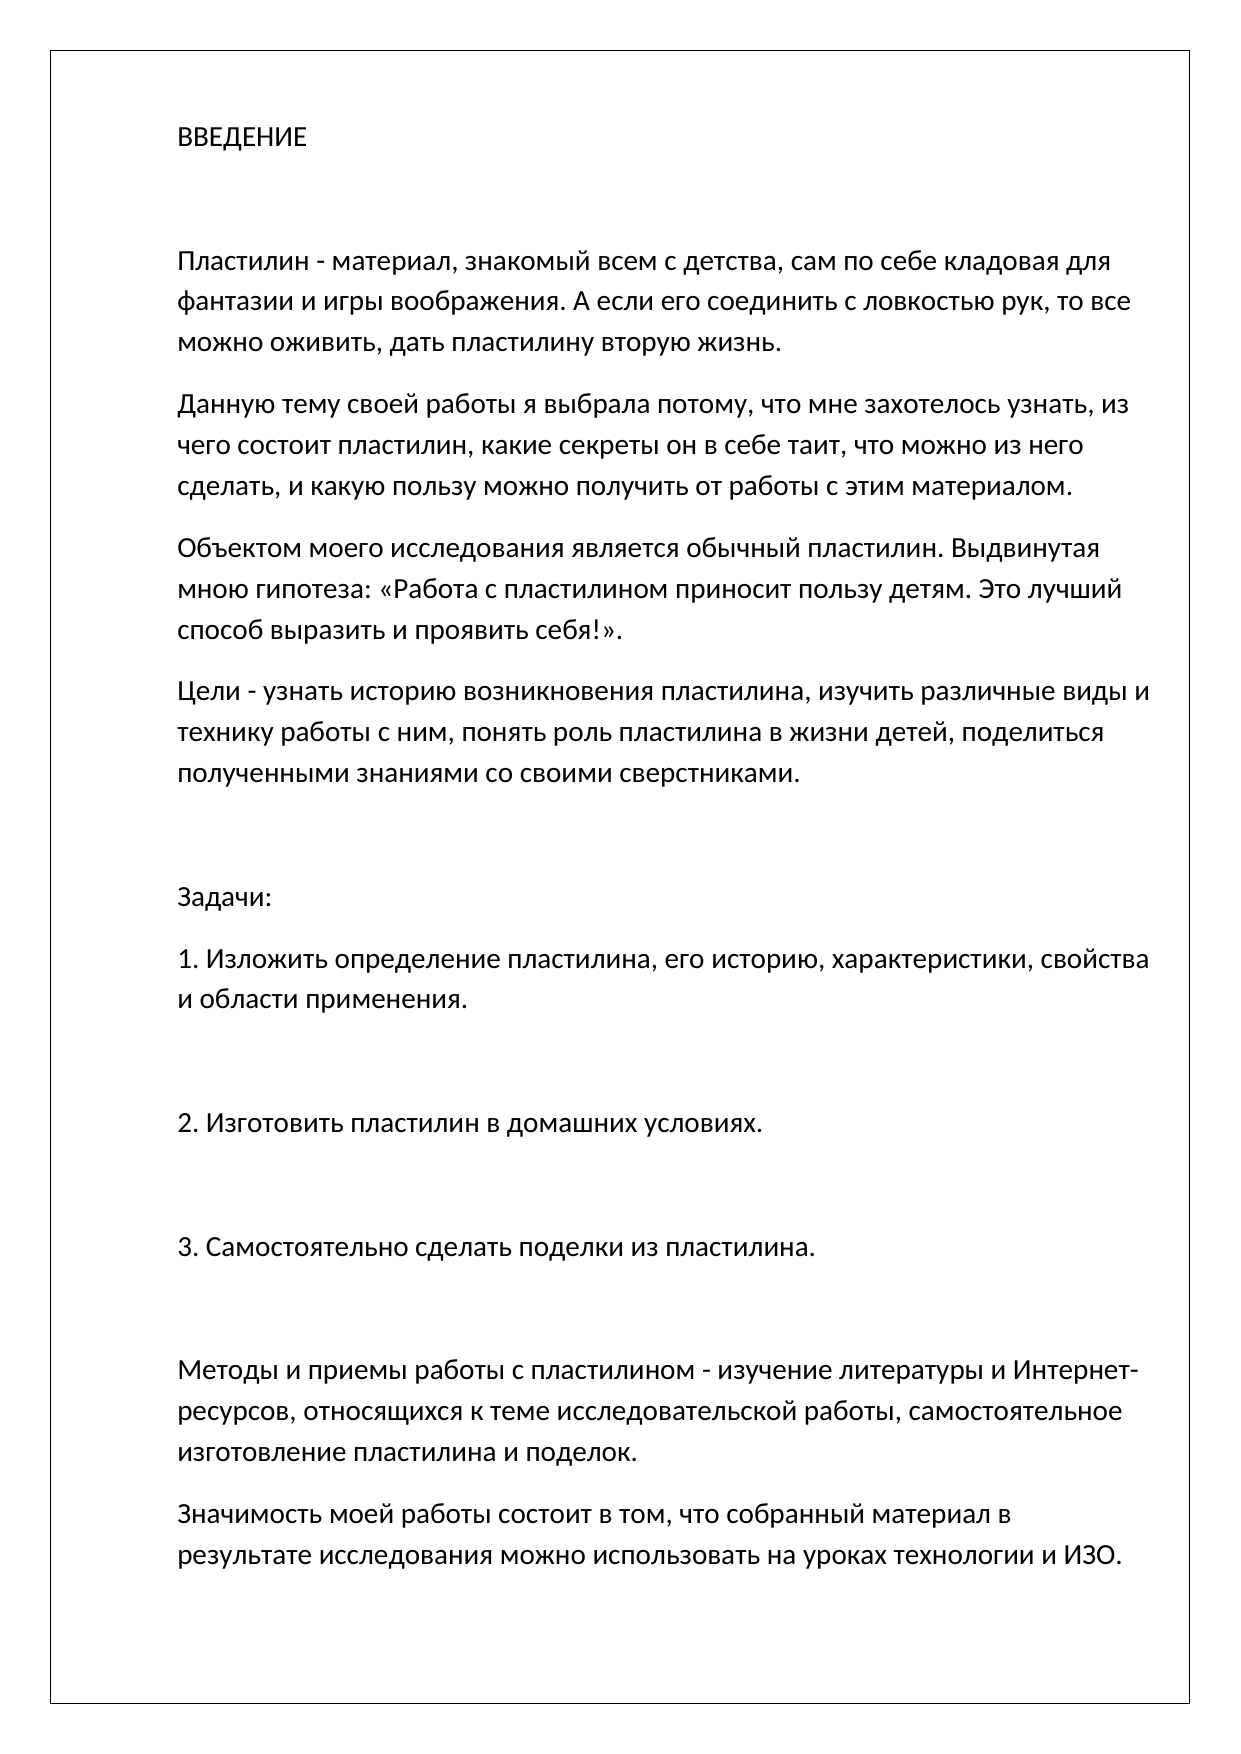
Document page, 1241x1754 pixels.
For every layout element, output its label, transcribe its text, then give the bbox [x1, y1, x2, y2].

text 1. Изложить определение пластилина, его историю, характеристики, свойства и области применения. [177, 940, 1152, 1016]
text Значимость моей работы состоит в том, что собранный материал в результате исследования можно использовать на уроках технологии и ИЗО. [177, 1495, 1152, 1571]
text Пластилин - материал, знакомый всем с детства, сам по себе кладовая для фантазии и игры воображения. А если его соединить с ловкостью рук, то все можно оживить, дать пластилину вторую жизнь. [177, 242, 1152, 359]
text 3. Самостоятельно сделать поделки из пластилина. [177, 1228, 1152, 1263]
text Данную тему своей работы я выбрала потому, что мне захотелось узнать, из чего состоит пластилин, какие секреты он в себе таит, что можно из него сделать, и какую пользу можно получить от работы с этим материалом. [177, 385, 1152, 503]
text ВВЕДЕНИЕ [177, 118, 1152, 154]
text Методы и приемы работы с пластилином - изучение литературы и Интернет-ресурсов, относящихся к теме исследовательской работы, самостоятельное изготовление пластилина и поделок. [177, 1351, 1152, 1469]
text 2. Изготовить пластилин в домашних условиях. [177, 1104, 1152, 1140]
text Задачи: [177, 878, 1152, 913]
text Объектом моего исследования является обычный пластилин. Выдвинутая мною гипотеза: «Работа с пластилином приносит пользу детям. Это лучший способ выразить и проявить себя!». [177, 529, 1152, 646]
text Цели - узнать историю возникновения пластилина, изучить различные виды и технику работы с ним, понять роль пластилина в жизни детей, поделиться полученными знаниями со своими сверстниками. [177, 672, 1152, 790]
